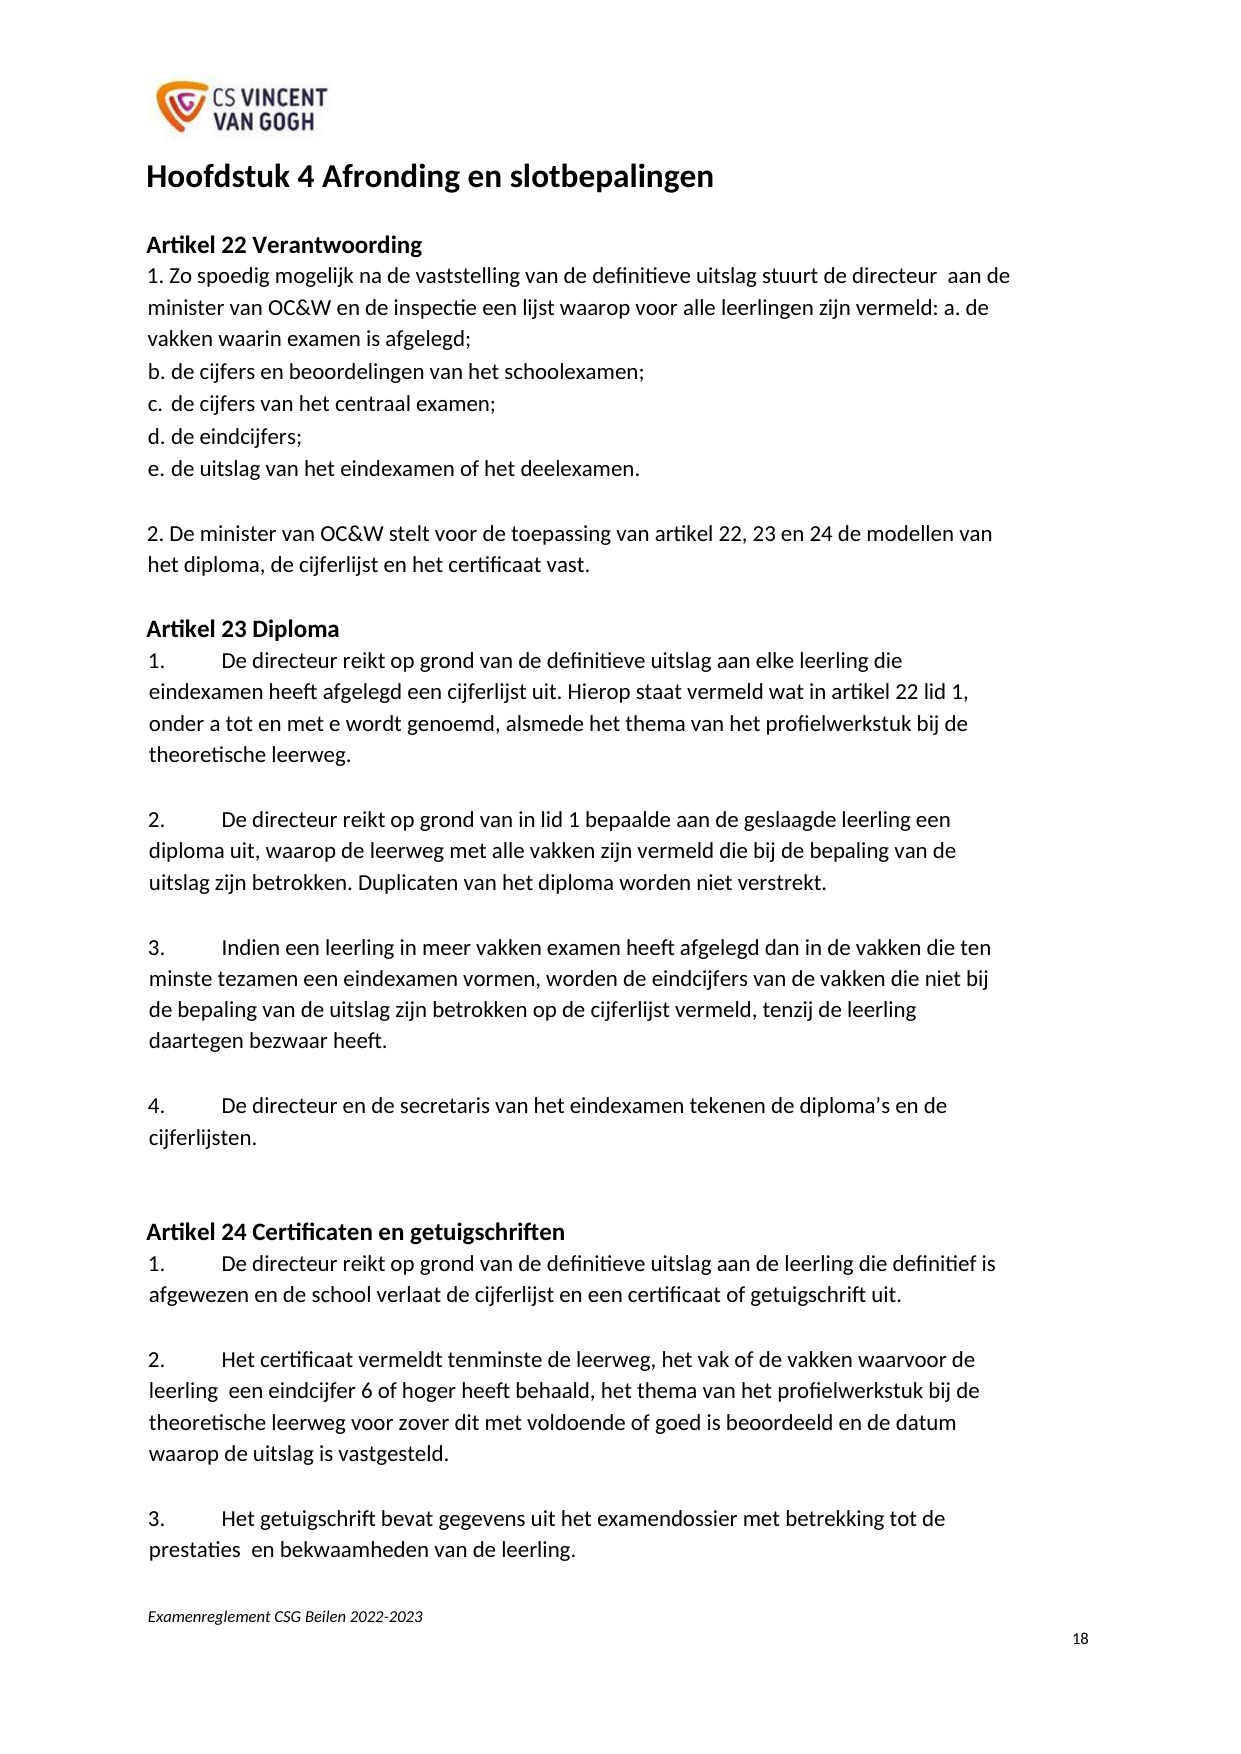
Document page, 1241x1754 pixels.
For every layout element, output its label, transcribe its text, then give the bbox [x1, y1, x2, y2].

list De directeur en de secretaris van het eindexamen tekenen de diploma’s en de cijferlijsten. [148, 1092, 1004, 1151]
subtitle Artikel 23 Diploma [146, 613, 1093, 644]
list Het getuigschrift bevat gegevens uit het examendossier met betrekking tot de prestaties en bekwaamheden van de leerling. [148, 1504, 1018, 1563]
picture [147, 73, 337, 141]
list De directeur reikt op grond van in lid 1 bepaalde aan de geslaagde leerling een diploma uit, waarop de leerweg met alle vakken zijn vermeld die bij de bepaling van de uitslag zijn betrokken. Duplicaten van het diploma worden niet verstrekt. [148, 805, 1004, 896]
list de uitslag van het eindexamen of het deelexamen. [148, 454, 1018, 482]
list de cijfers van het centraal examen; [148, 389, 1018, 417]
list De directeur reikt op grond van de definitieve uitslag aan de leerling die definitief is afgewezen en de school verlaat de cijferlijst en een certificaat of getuigschrift uit. [148, 1249, 1018, 1308]
list Het certificaat vermeldt tenminste de leerweg, het vak of de vakken waarvoor de leerling een eindcijfer 6 of hoger heeft behaald, het thema van het profielwerkstuk bij de theoretische leerweg voor zover dit met voldoende of goed is beoordeeld en de datum waarop de uitslag is vastgesteld. [148, 1345, 1018, 1467]
text 1. Zo spoedig mogelijk na de vaststelling van de definitieve uitslag stuurt de directeur aan de minister van OC&W en de inspectie een lijst waarop voor alle leerlingen zijn vermeld: a. de vakken waarin examen is afgelegd; [147, 262, 1018, 352]
text 2. De minister van OC&W stelt voor de toepassing van artikel 22, 23 en 24 de modellen van het diploma, de cijferlijst en het certificaat vast. [147, 519, 1018, 578]
list Indien een leerling in meer vakken examen heeft afgelegd dan in de vakken die ten minste tezamen een eindexamen vormen, worden de eindcijfers van de vakken die niet bij de bepaling van de uitslag zijn betrokken op de cijferlijst vermeld, tenzij de leerling daartegen bezwaar heeft. [148, 933, 1004, 1055]
subtitle Hoofdstuk 4 Afronding en slotbepalingen [146, 154, 1093, 195]
subtitle Artikel 22 Verantwoording [146, 229, 1093, 259]
list de cijfers en beoordelingen van het schoolexamen; [148, 357, 1018, 385]
subtitle Artikel 24 Certificaten en getuigschriften [146, 1216, 1093, 1246]
list De directeur reikt op grond van de definitieve uitslag aan elke leerling die eindexamen heeft afgelegd een cijferlijst uit. Hierop staat vermeld wat in artikel 22 lid 1, onder a tot en met e wordt genoemd, alsmede het thema van het profielwerkstuk bij de theoretische leerweg. [148, 646, 1004, 768]
list de eindcijfers; [148, 422, 1018, 450]
